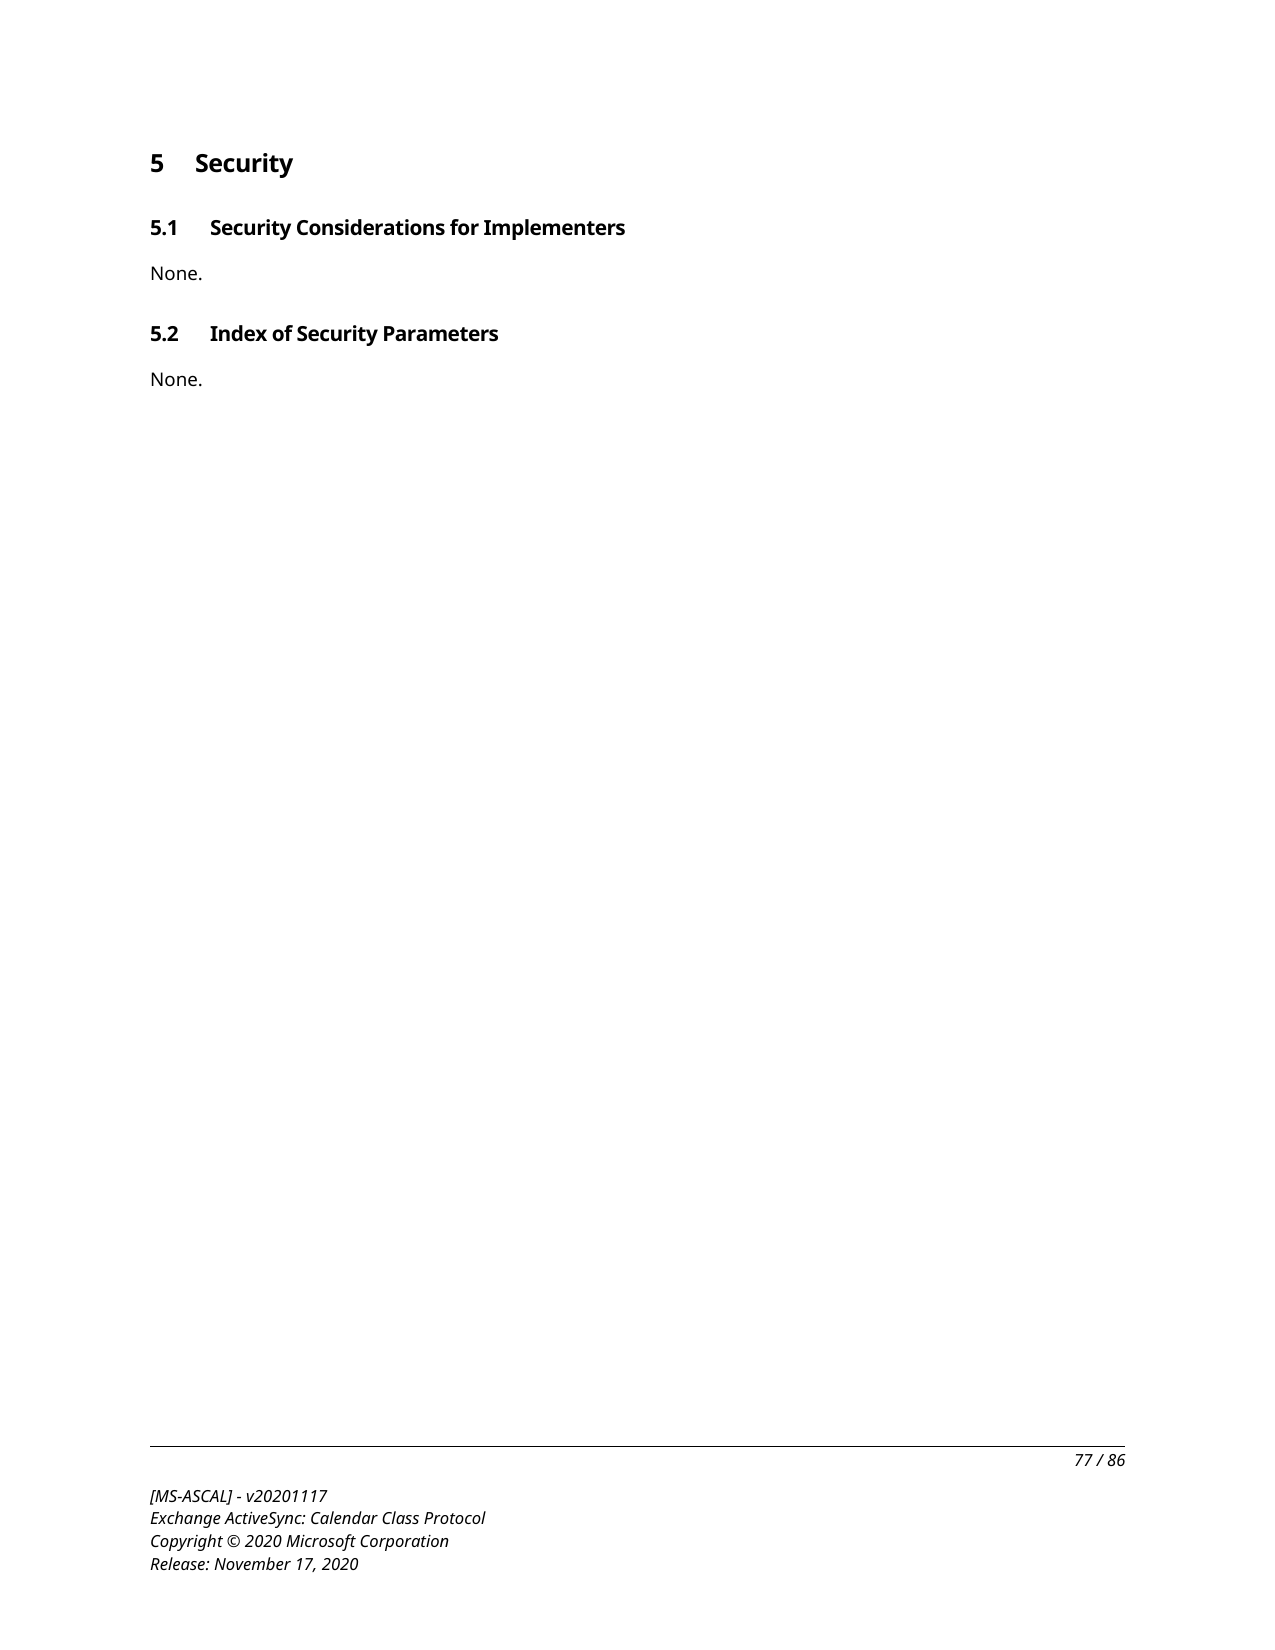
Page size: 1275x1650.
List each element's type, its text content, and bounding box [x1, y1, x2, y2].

subtitle Security [150, 146, 1125, 180]
subtitle Index of Security Parameters [150, 319, 1125, 348]
text None. [150, 260, 1125, 286]
subtitle Security Considerations for Implementers [150, 213, 1125, 242]
text None. [150, 366, 1125, 392]
